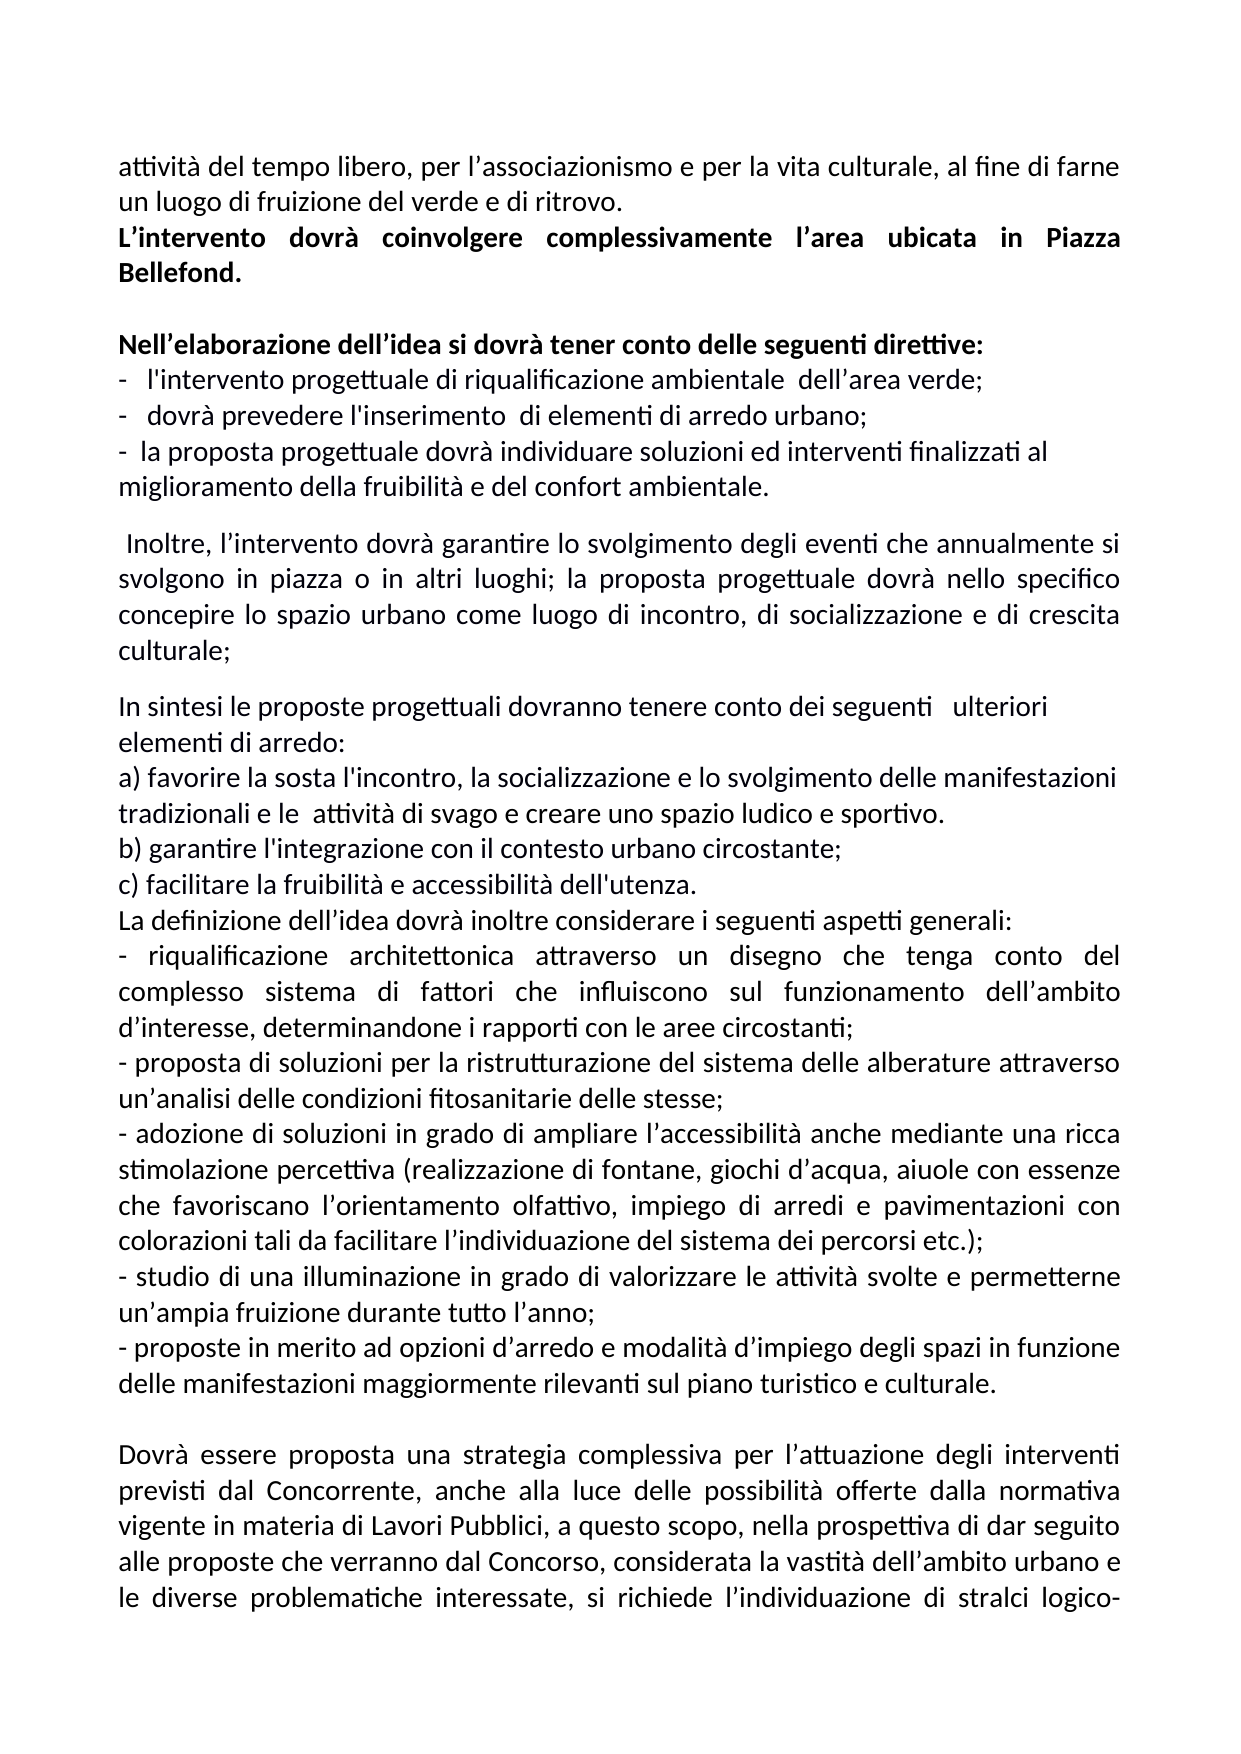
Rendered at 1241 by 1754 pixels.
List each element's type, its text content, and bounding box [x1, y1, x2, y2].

text Nell’elaborazione dell’idea si dovrà tener conto delle seguenti direttive: [118, 326, 1122, 361]
text - adozione di soluzioni in grado di ampliare l’accessibilità anche mediante una ricca stimolazione percettiva (realizzazione di fontane, giochi d’acqua, aiuole con essenze che favoriscano l’orientamento olfattivo, impiego di arredi e pavimentazioni con colorazioni tali da facilitare l’individuazione del sistema dei percorsi etc.); [118, 1116, 1122, 1258]
text L’intervento dovrà coinvolgere complessivamente l’area ubicata in Piazza Bellefond. [118, 219, 1122, 290]
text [118, 148, 1122, 219]
text - riqualificazione architettonica attraverso un disegno che tenga conto del complesso sistema di fattori che influiscono sul funzionamento dell’ambito d’interesse, determinandone i rapporti con le aree circostanti; [118, 937, 1122, 1044]
text - studio di una illuminazione in grado di valorizzare le attività svolte e permetterne un’ampia fruizione durante tutto l’anno; [118, 1258, 1122, 1329]
text - l'intervento progettuale di riqualificazione ambientale dell’area verde; - dovrà prevedere l'inserimento di elementi di arredo urbano; - la proposta progettuale dovrà individuare soluzioni ed interventi finalizzati al miglioramento della fruibilità e del confort ambientale. [118, 361, 1122, 504]
text In sintesi le proposte progettuali dovranno tenere conto dei seguenti ulteriori elementi di arredo: a) favorire la sosta l'incontro, la socializzazione e lo svolgimento delle manifestazioni tradizionali e le attività di svago e creare uno spazio ludico e sportivo. b) garantire l'integrazione con il contesto urbano circostante; c) facilitare la fruibilità e accessibilità dell'utenza. [118, 688, 1122, 902]
text La definizione dell’idea dovrà inoltre considerare i seguenti aspetti generali: [118, 902, 1122, 937]
text - proposta di soluzioni per la ristrutturazione del sistema delle alberature attraverso un’analisi delle condizioni fitosanitarie delle stesse; [118, 1044, 1122, 1116]
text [118, 1436, 1122, 1614]
text - proposte in merito ad opzioni d’arredo e modalità d’impiego degli spazi in funzione delle manifestazioni maggiormente rilevanti sul piano turistico e culturale. [118, 1329, 1122, 1401]
text Inoltre, l’intervento dovrà garantire lo svolgimento degli eventi che annualmente si svolgono in piazza o in altri luoghi; la proposta progettuale dovrà nello specifico concepire lo spazio urbano come luogo di incontro, di socializzazione e di crescita culturale; [118, 525, 1122, 667]
